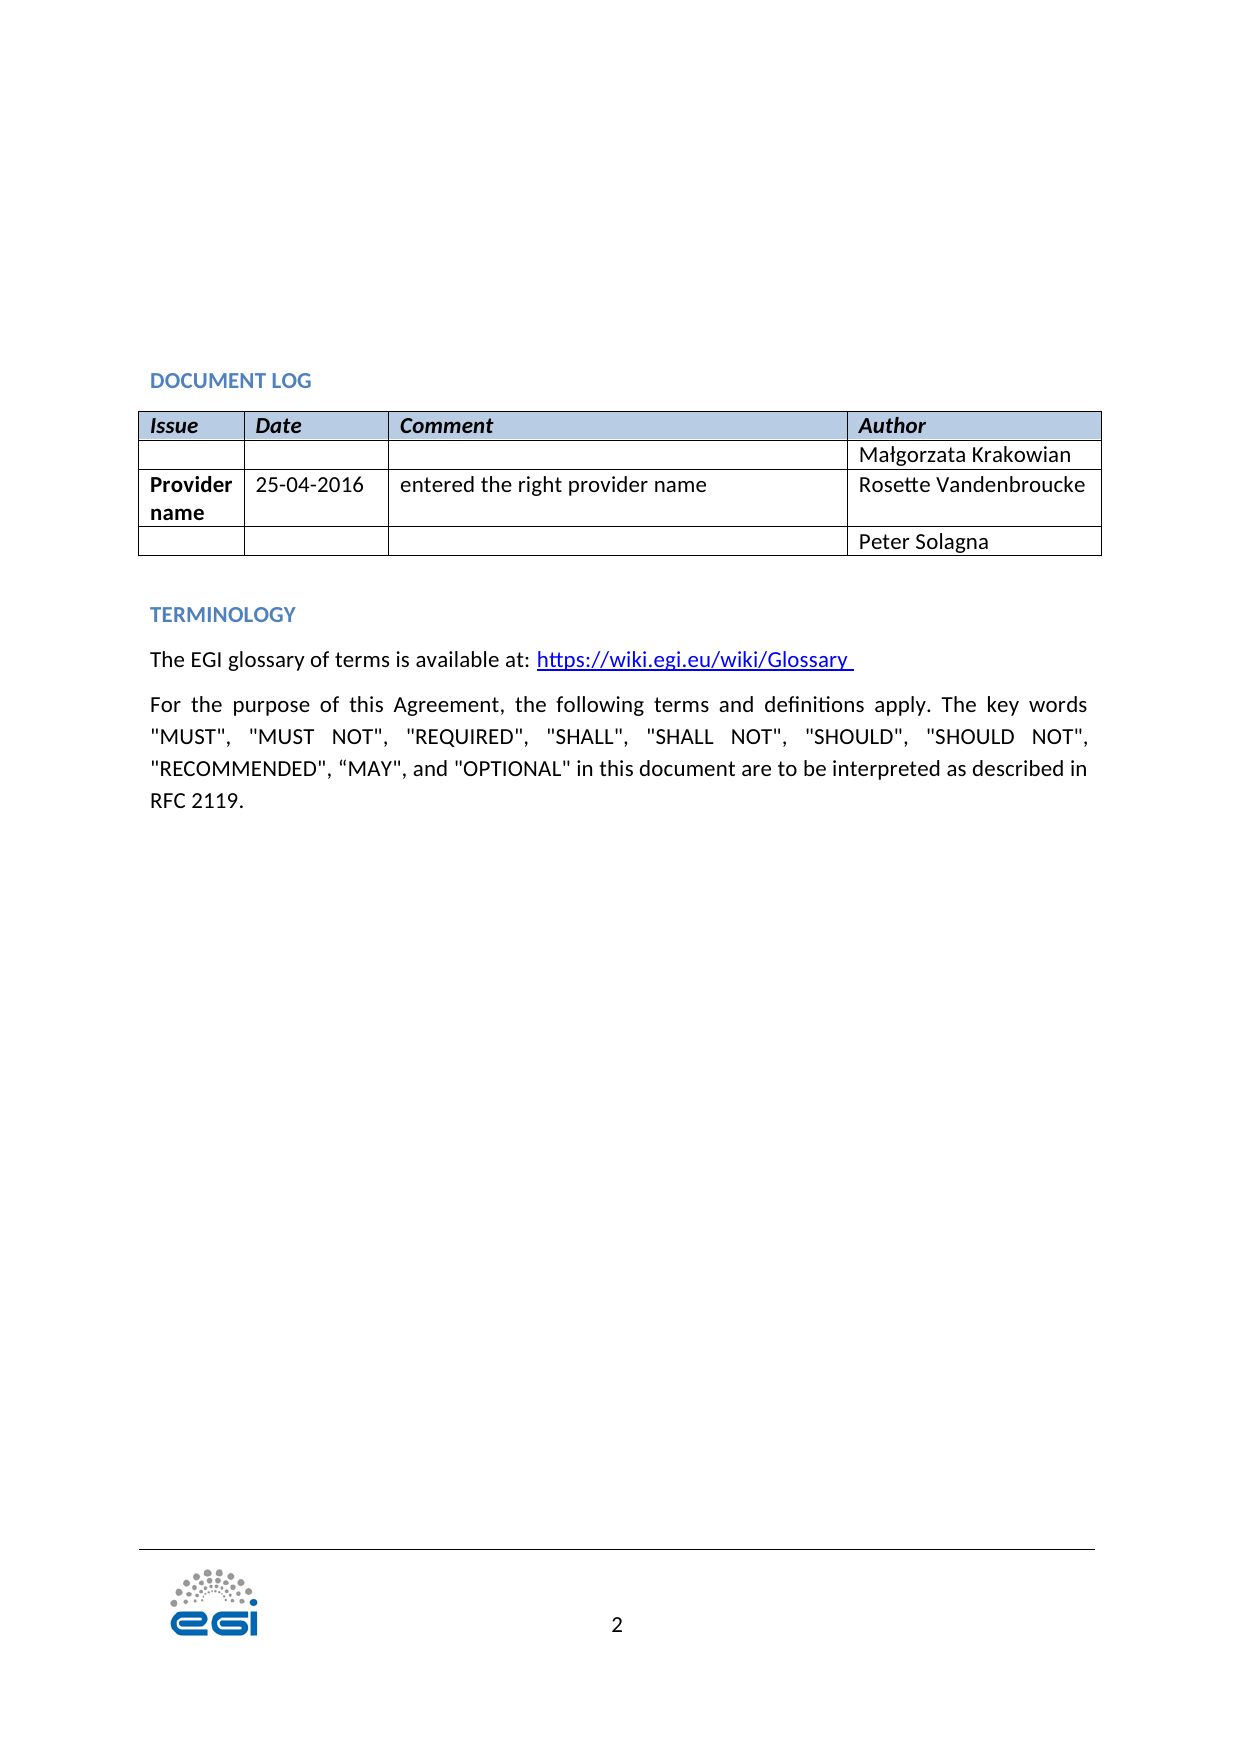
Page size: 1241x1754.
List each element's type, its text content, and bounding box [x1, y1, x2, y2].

table_cell [245, 441, 388, 469]
text DOCUMENT LOG [150, 366, 1090, 394]
table_header Comment [389, 412, 847, 439]
table_cell [139, 441, 244, 469]
table_cell Peter Solagna [848, 527, 1101, 555]
table_header Author [848, 412, 1101, 439]
table_cell [245, 527, 388, 555]
picture [150, 1567, 276, 1638]
table_cell entered the right provider name [389, 470, 847, 526]
table_cell [139, 527, 244, 555]
table_cell [389, 441, 847, 469]
table_header Date [245, 412, 388, 439]
table_cell 25-04-2016 [245, 470, 388, 526]
table_cell Małgorzata Krakowian [848, 441, 1101, 469]
table_cell [389, 527, 847, 555]
table_cell Rosette Vandenbroucke [848, 470, 1101, 526]
table_header Issue [139, 412, 244, 439]
text TERMINOLOGY [150, 601, 1090, 628]
text The EGI glossary of terms is available at: https://wiki.egi.eu/wiki/Glossary [150, 645, 1090, 673]
text For the purpose of this Agreement, the following terms and definitions apply. The key words "MUST", "MUST NOT", "REQUIRED", "SHALL", "SHALL NOT", "SHOULD", "SHOULD NOT", "RECOMMENDED", “MAY", and "OPTIONAL" in this document are to be interpreted as described in RFC 2119. [150, 690, 1090, 814]
table_cell Provider name [139, 470, 244, 526]
